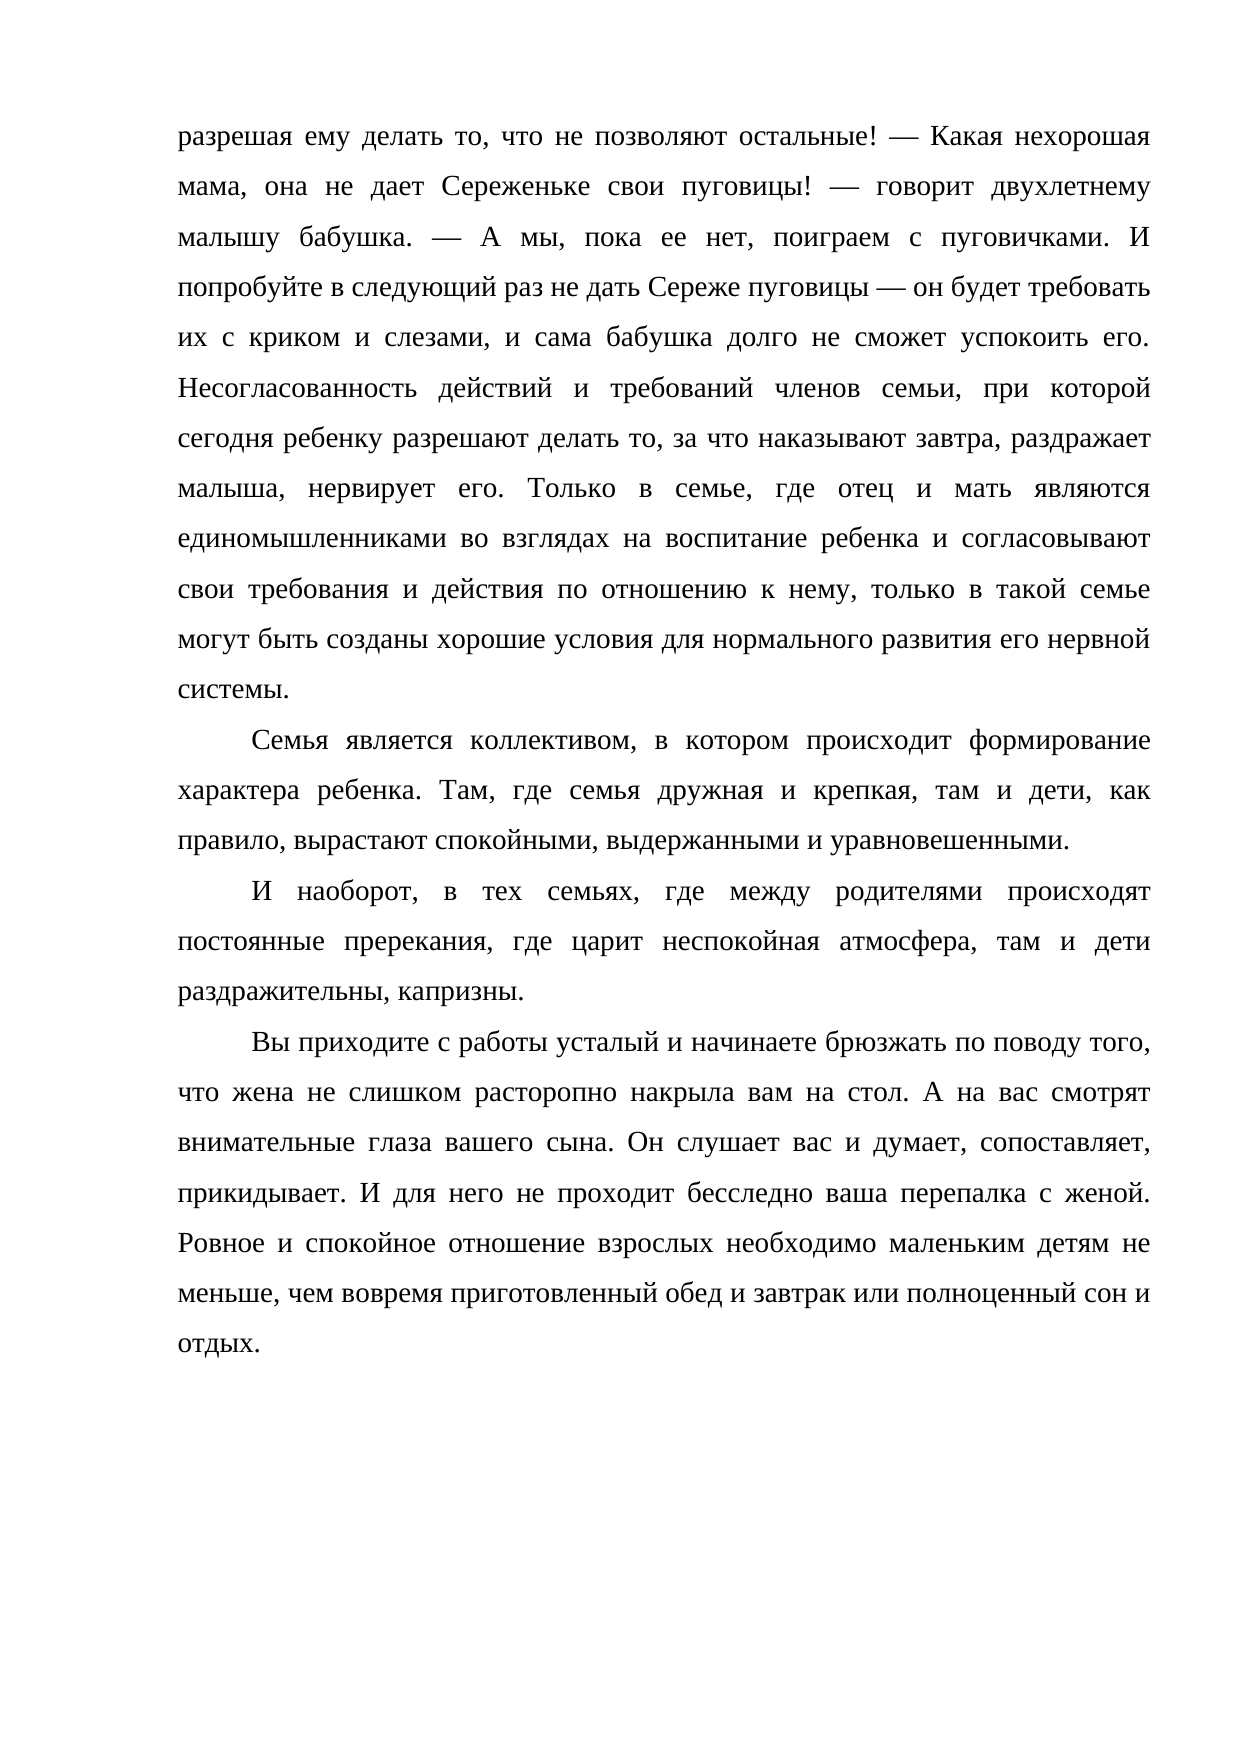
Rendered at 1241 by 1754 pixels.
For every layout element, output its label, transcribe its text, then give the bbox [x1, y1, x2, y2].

text И наоборот, в тех семьях, где между родителями происходят постоянные пререкания, где царит неспокойная атмосфера, там и дети раздражительны, капризны. [177, 873, 1152, 1007]
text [177, 118, 1152, 705]
text Вы приходите с работы усталый и начинаете брюзжать по поводу того, что жена не слишком расторопно накрыла вам на стол. А на вас смотрят внимательные глаза вашего сына. Он слушает вас и думает, сопоставляет, прикидывает. И для него не проходит бесследно ваша перепалка с женой. Ровное и спокойное отношение взрослых необходимо маленьким детям не меньше, чем вовремя приготовленный обед и завтрак или полноценный сон и отдых. [177, 1024, 1152, 1453]
text Семья является коллективом, в котором происходит формирование характера ребенка. Там, где семья дружная и крепкая, там и дети, как правило, вырастают спокойными, выдержанными и уравновешенными. [177, 722, 1152, 856]
